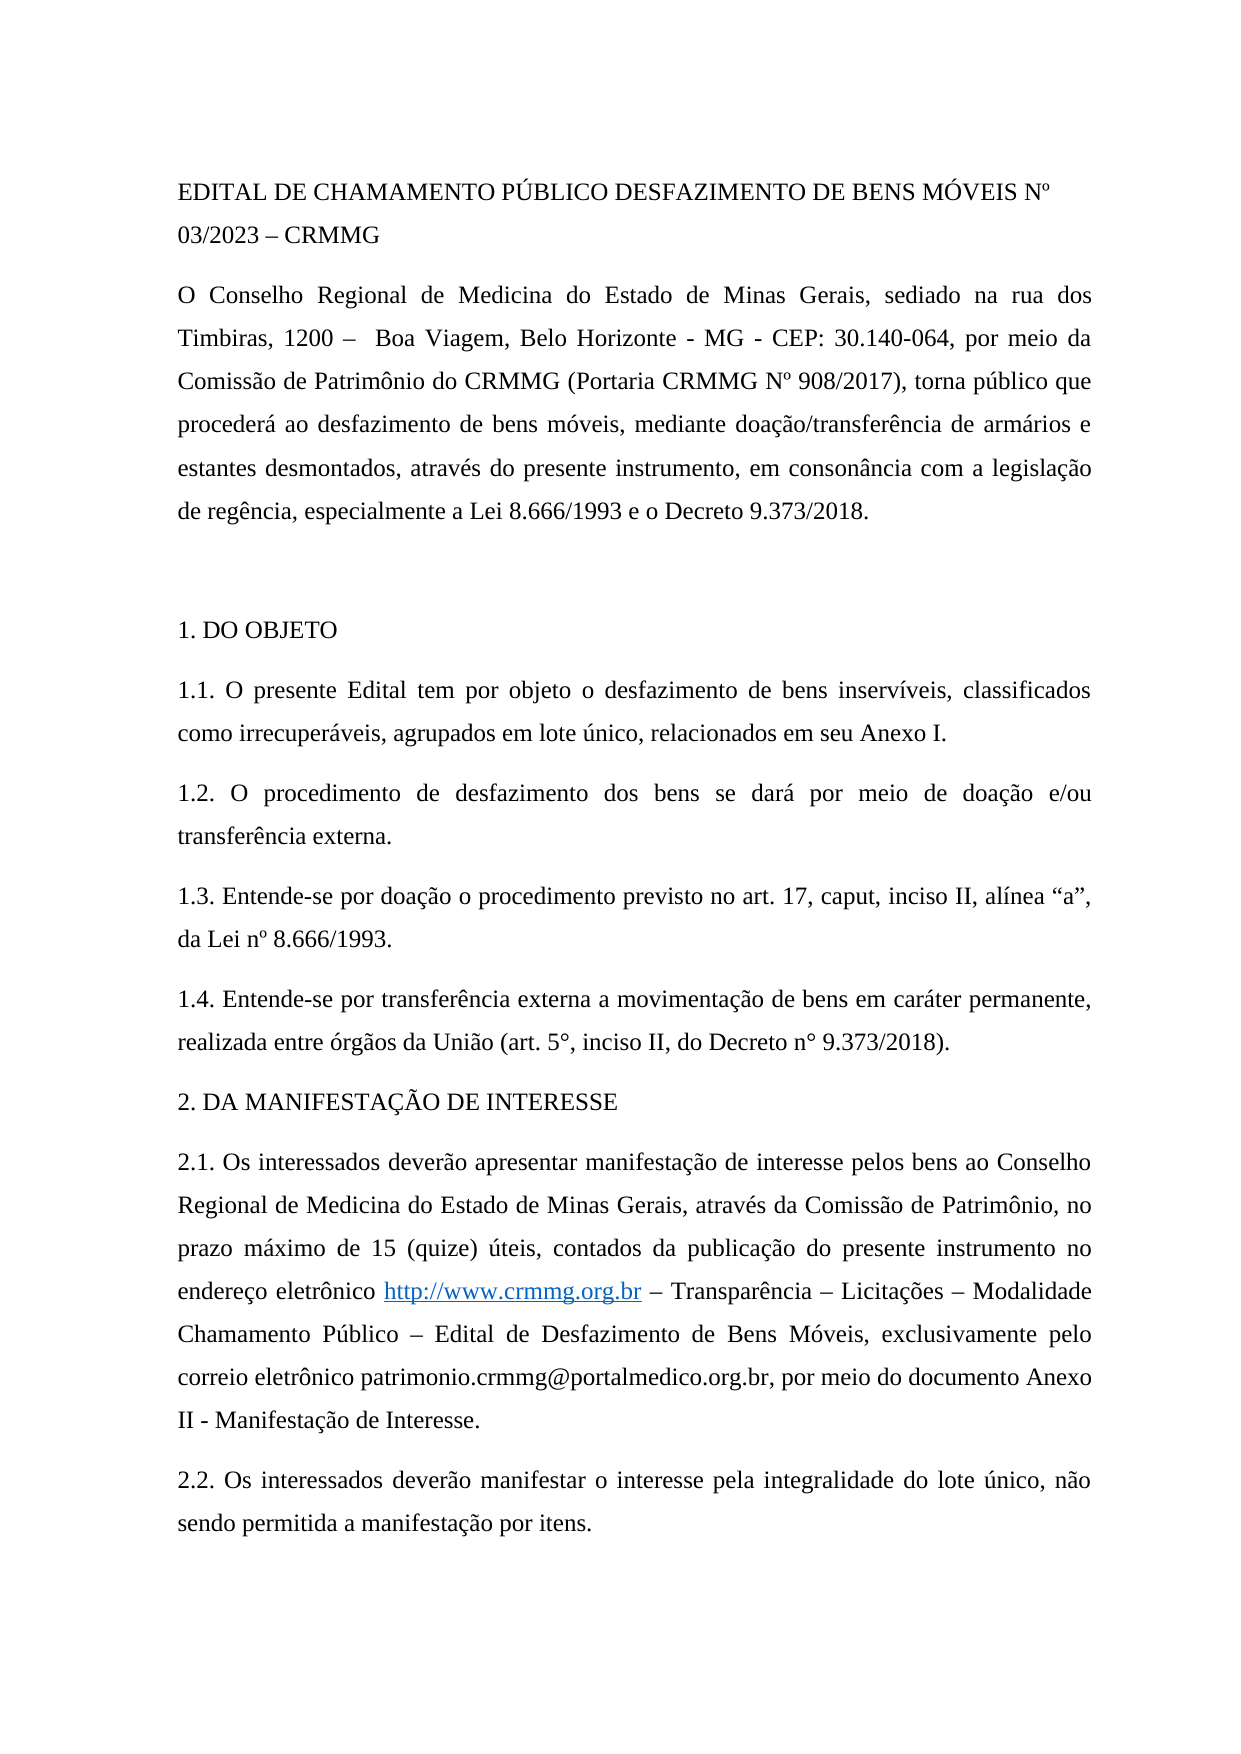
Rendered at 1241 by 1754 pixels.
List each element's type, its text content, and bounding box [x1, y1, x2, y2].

text 1.2. O procedimento de desfazimento dos bens se dará por meio de doação e/ou transferência externa. [177, 778, 1092, 850]
text EDITAL DE CHAMAMENTO PÚBLICO DESFAZIMENTO DE BENS MÓVEIS Nº 03/2023 – CRMMG [177, 177, 1092, 249]
text 2. DA MANIFESTAÇÃO DE INTERESSE [177, 1087, 1092, 1116]
text 2.1. Os interessados deverão apresentar manifestação de interesse pelos bens ao Conselho Regional de Medicina do Estado de Minas Gerais, através da Comissão de Patrimônio, no prazo máximo de 15 (quize) úteis, contados da publicação do presente instrumento no endereço eletrônico http://www.crmmg.org.br – Transparência – Licitações – Modalidade Chamamento Público – Edital de Desfazimento de Bens Móveis, exclusivamente pelo correio eletrônico patrimonio.crmmg@portalmedico.org.br, por meio do documento Anexo II - Manifestação de Interesse. [177, 1147, 1092, 1434]
text O Conselho Regional de Medicina do Estado de Minas Gerais, sediado na rua dos Timbiras, 1200 – Boa Viagem, Belo Horizonte - MG - CEP: 30.140-064, por meio da Comissão de Patrimônio do CRMMG (Portaria CRMMG Nº 908/2017), torna público que procederá ao desfazimento de bens móveis, mediante doação/transferência de armários e estantes desmontados, através do presente instrumento, em consonância com a legislação de regência, especialmente a Lei 8.666/1993 e o Decreto 9.373/2018. [177, 280, 1092, 524]
text 1. DO OBJETO [177, 615, 1092, 644]
text 1.3. Entende-se por doação o procedimento previsto no art. 17, caput, inciso II, alínea “a”, da Lei nº 8.666/1993. [177, 881, 1092, 953]
text 2.2. Os interessados deverão manifestar o interesse pela integralidade do lote único, não sendo permitida a manifestação por itens. [177, 1465, 1092, 1537]
text 1.1. O presente Edital tem por objeto o desfazimento de bens inservíveis, classificados como irrecuperáveis, agrupados em lote único, relacionados em seu Anexo I. [177, 675, 1092, 747]
text 1.4. Entende-se por transferência externa a movimentação de bens em caráter permanente, realizada entre órgãos da União (art. 5°, inciso II, do Decreto n° 9.373/2018). [177, 984, 1092, 1056]
